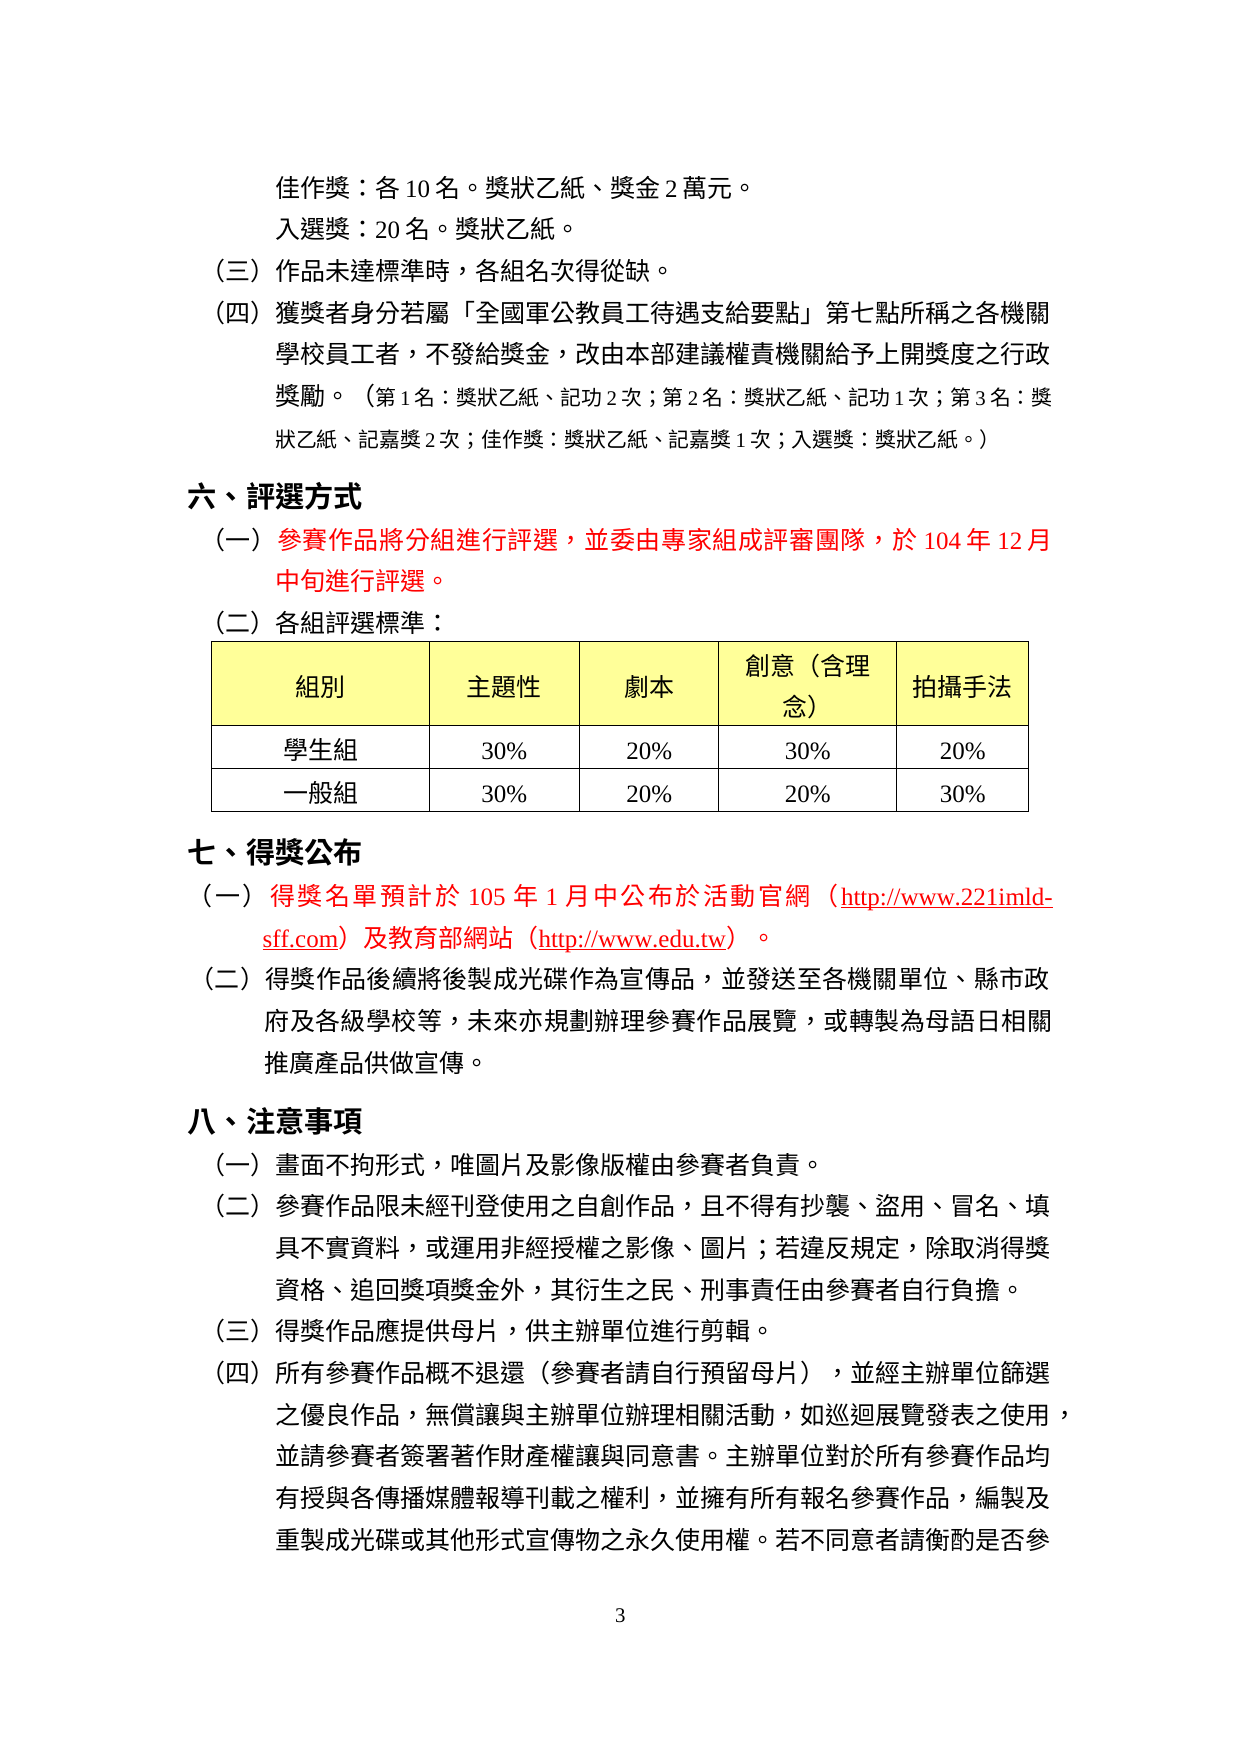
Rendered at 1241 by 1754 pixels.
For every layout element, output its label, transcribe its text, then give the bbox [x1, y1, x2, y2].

table_cell 30% [897, 769, 1028, 811]
table_cell 一般組 [212, 769, 429, 811]
text 七、得獎公布 [187, 830, 1053, 872]
table_header 拍攝手法 [897, 642, 1028, 725]
table_cell 30% [430, 726, 579, 768]
text （三）得獎作品應提供母片，供主辦單位進行剪輯。 [200, 1307, 1053, 1349]
text （四）獲獎者身分若屬「全國軍公教員工待遇支給要點」第七點所稱之各機關學校員工者，不發給獎金，改由本部建議權責機關給予上開獎度之行政獎勵。（第1名：獎狀乙紙、記功2次；第2名：獎狀乙紙、記功1次；第3名：獎狀乙紙、記嘉獎2次；佳作獎：獎狀乙紙、記嘉獎1次；入選獎：獎狀乙紙。） [200, 289, 1053, 455]
text 佳作獎：各10名。獎狀乙紙、獎金2萬元。 [187, 164, 1053, 205]
table_cell 20% [580, 726, 718, 768]
text （二）參賽作品限未經刊登使用之自創作品，且不得有抄襲、盜用、冒名、填具不實資料，或運用非經授權之影像、圖片；若違反規定，除取消得獎資格、追回獎項獎金外，其衍生之民、刑事責任由參賽者自行負擔。 [200, 1182, 1053, 1307]
table_header 劇本 [580, 642, 718, 725]
table_header 創意（含理念） [719, 642, 896, 725]
text （二）得獎作品後續將後製成光碟作為宣傳品，並發送至各機關單位、縣市政府及各級學校等，未來亦規劃辦理參賽作品展覽，或轉製為母語日相關推廣產品供做宣傳。 [189, 955, 1053, 1080]
table_cell 30% [430, 769, 579, 811]
text 六、評選方式 [187, 474, 1053, 516]
table_header 主題性 [430, 642, 579, 725]
text （三）作品未達標準時，各組名次得從缺。 [200, 247, 1053, 289]
table_cell 30% [719, 726, 896, 768]
table_header 組別 [212, 642, 429, 725]
table_cell 學生組 [212, 726, 429, 768]
text （一）得獎名單預計於105年1月中公布於活動官網（http://www.221imld-sff.com）及教育部網站（http://www.edu.tw）。 [187, 872, 1053, 955]
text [200, 1349, 1053, 1557]
text （一）參賽作品將分組進行評選，並委由專家組成評審團隊，於104年12月中旬進行評選。 [200, 516, 1053, 599]
table_cell 20% [719, 769, 896, 811]
text （二）各組評選標準： [200, 599, 1053, 641]
table_cell 20% [897, 726, 1028, 768]
text 八、注意事項 [187, 1099, 1053, 1141]
text （一）畫面不拘形式，唯圖片及影像版權由參賽者負責。 [200, 1141, 1053, 1182]
table_cell 20% [580, 769, 718, 811]
text 入選獎：20名。獎狀乙紙。 [187, 205, 1053, 247]
